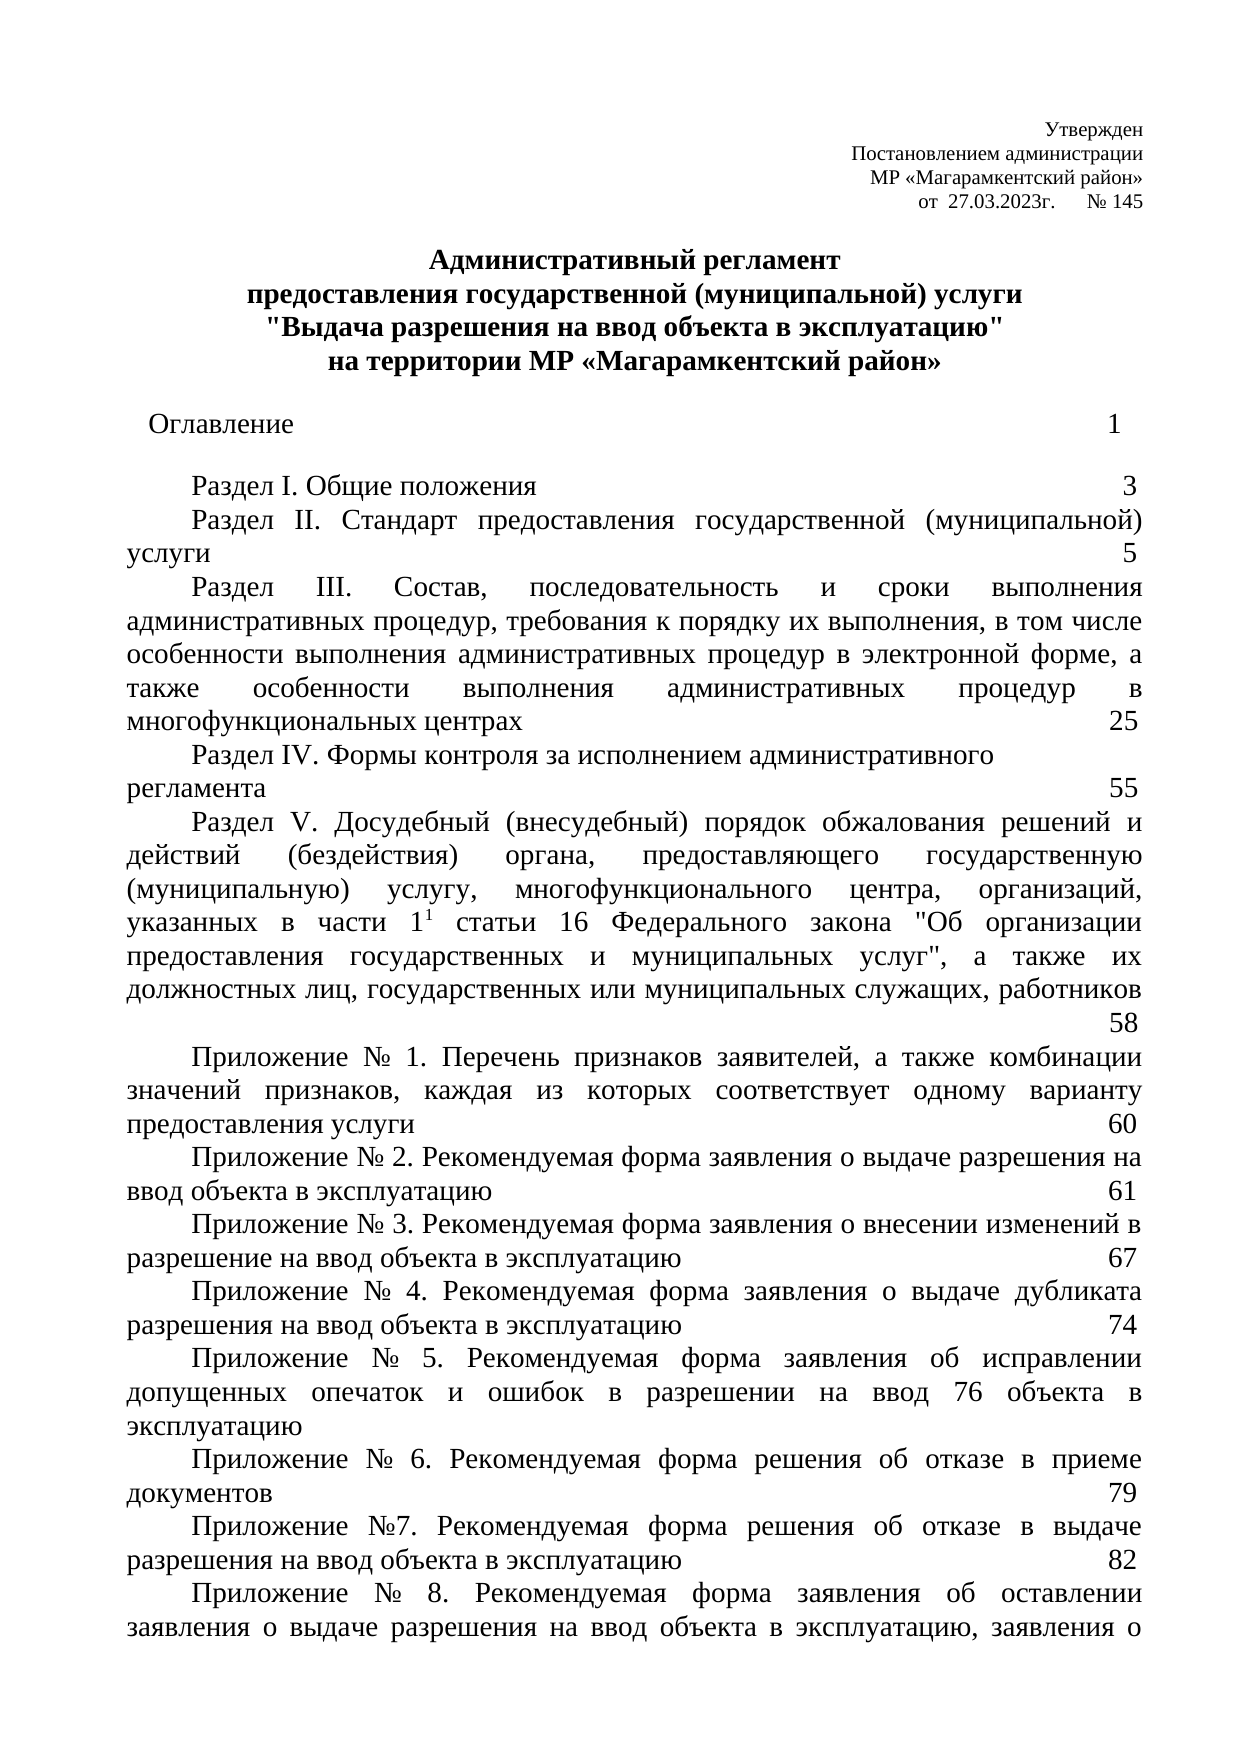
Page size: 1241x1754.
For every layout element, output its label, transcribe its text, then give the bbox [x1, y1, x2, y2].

text регламента 55 [126, 770, 1143, 804]
text Утвержден [126, 117, 1143, 141]
text Раздел III. Состав, последовательность и сроки выполнения административных процедур, требования к порядку их выполнения, в том числе особенности выполнения административных процедур в электронной форме, а также особенности выполнения административных процедур в многофункциональных центрах 25 [126, 569, 1143, 737]
text Приложение № 2. Рекомендуемая форма заявления о выдаче разрешения на ввод объекта в эксплуатацию 61 [126, 1139, 1143, 1206]
text Приложение № 6. Рекомендуемая форма решения об отказе в приеме документов 79 [126, 1441, 1143, 1508]
text Приложение № 1. Перечень признаков заявителей, а также комбинации значений признаков, каждая из которых соответствует одному варианту предоставления услуги 60 [126, 1039, 1143, 1139]
text Раздел IV. Формы контроля за исполнением административного [126, 737, 1143, 770]
text Оглавление 1 [126, 406, 1143, 439]
text Раздел I. Общие положения 3 [126, 468, 1143, 502]
text МР «Магарамкентский район» [126, 165, 1143, 189]
text Приложение № 4. Рекомендуемая форма заявления о выдаче дубликата разрешения на ввод объекта в эксплуатацию 74 [126, 1273, 1143, 1341]
text Административный регламент предоставления государственной (муниципальной) услуги "Выдача разрешения на ввод объекта в эксплуатацию" на территории МР «Магарамкентский район» [126, 242, 1143, 377]
text Постановлением администрации [126, 141, 1143, 165]
text Приложение № 3. Рекомендуемая форма заявления о внесении изменений в разрешение на ввод объекта в эксплуатацию 67 [126, 1206, 1143, 1273]
text Приложение №7. Рекомендуемая форма решения об отказе в выдаче разрешения на ввод объекта в эксплуатацию 82 [126, 1508, 1143, 1575]
text Раздел V. Досудебный (внесудебный) порядок обжалования решений и действий (бездействия) органа, предоставляющего государственную (муниципальную) услугу, многофункционального центра, организаций, указанных в части 11 статьи 16 Федерального закона "Об организации предоставления государственных и муниципальных услуг", а также их должностных лиц, государственных или муниципальных служащих, работников 58 [126, 804, 1143, 1039]
text Приложение № 5. Рекомендуемая форма заявления об исправлении допущенных опечаток и ошибок в разрешении на ввод 76 объекта в эксплуатацию [126, 1341, 1143, 1441]
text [126, 1575, 1143, 1642]
text от 27.03.2023г. № 145 [126, 189, 1143, 213]
text Раздел II. Стандарт предоставления государственной (муниципальной) услуги 5 [126, 502, 1143, 569]
